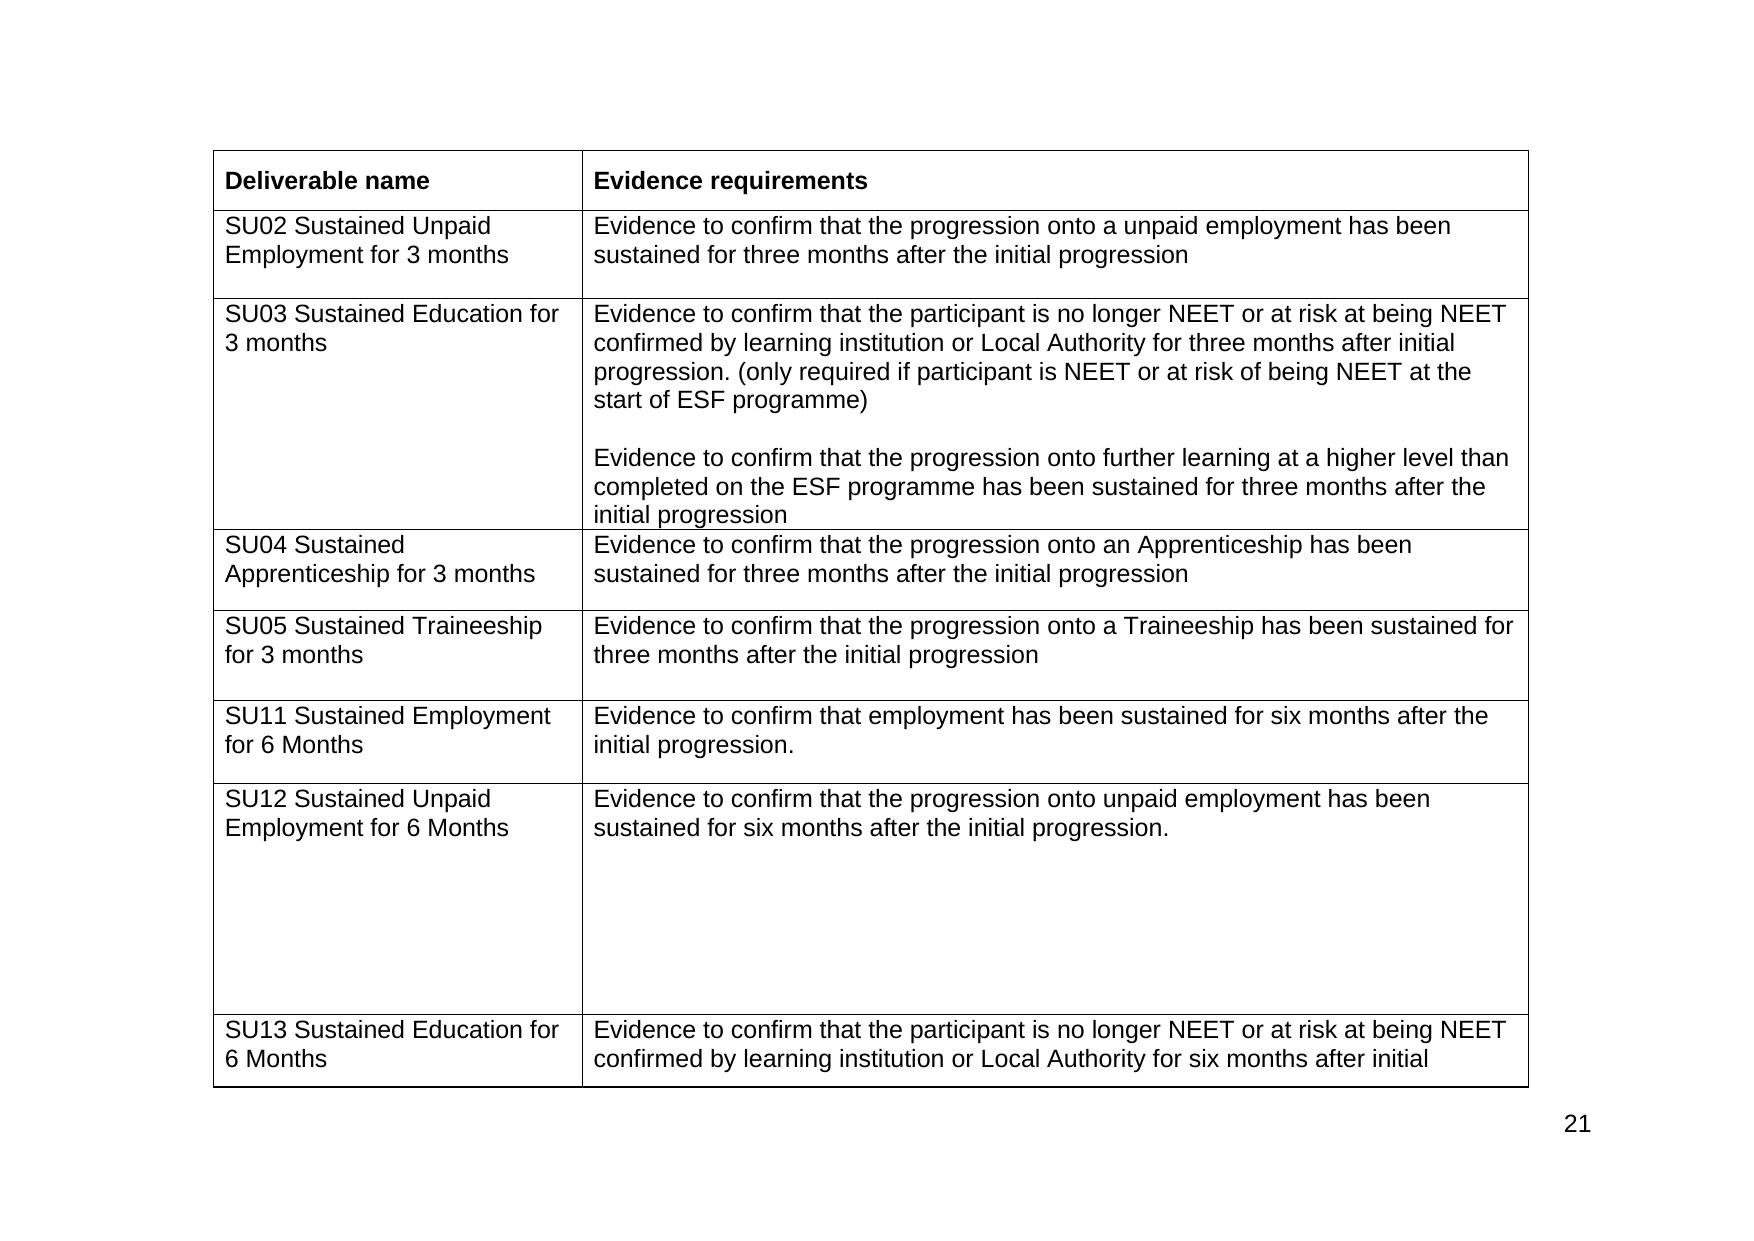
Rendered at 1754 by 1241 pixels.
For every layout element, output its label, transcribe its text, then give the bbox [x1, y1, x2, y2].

table_header Evidence requirements [583, 151, 1528, 210]
table_cell Evidence to confirm that the participant is no longer NEET or at risk at being NEET confirmed by learning institution or Local Authority for three months after initial progression. (only required if participant is NEET or at risk of being NEET at the start of ESF programme) Evidence to confirm that the progression onto further learning at a higher level than completed on the ESF programme has been sustained for three months after the initial progression [583, 299, 1528, 529]
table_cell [583, 1015, 1528, 1086]
table_cell Evidence to confirm that the progression onto an Apprenticeship has been sustained for three months after the initial progression [583, 530, 1528, 610]
table_header Deliverable name [214, 151, 582, 210]
table_cell Evidence to confirm that the progression onto unpaid employment has been sustained for six months after the initial progression. [583, 784, 1528, 1014]
table_cell SU13 Sustained Education for 6 Months [214, 1015, 582, 1086]
table_cell Evidence to confirm that the progression onto a Traineeship has been sustained for three months after the initial progression [583, 611, 1528, 700]
table_cell SU03 Sustained Education for 3 months [214, 299, 582, 529]
table_cell Evidence to confirm that employment has been sustained for six months after the initial progression. [583, 701, 1528, 783]
table_cell SU04 Sustained Apprenticeship for 3 months [214, 530, 582, 610]
table_cell Evidence to confirm that the progression onto a unpaid employment has been sustained for three months after the initial progression [583, 211, 1528, 298]
table_cell SU12 Sustained Unpaid Employment for 6 Months [214, 784, 582, 1014]
table_cell SU11 Sustained Employment for 6 Months [214, 701, 582, 783]
table_cell SU05 Sustained Traineeship for 3 months [214, 611, 582, 700]
table_cell SU02 Sustained Unpaid Employment for 3 months [214, 211, 582, 298]
